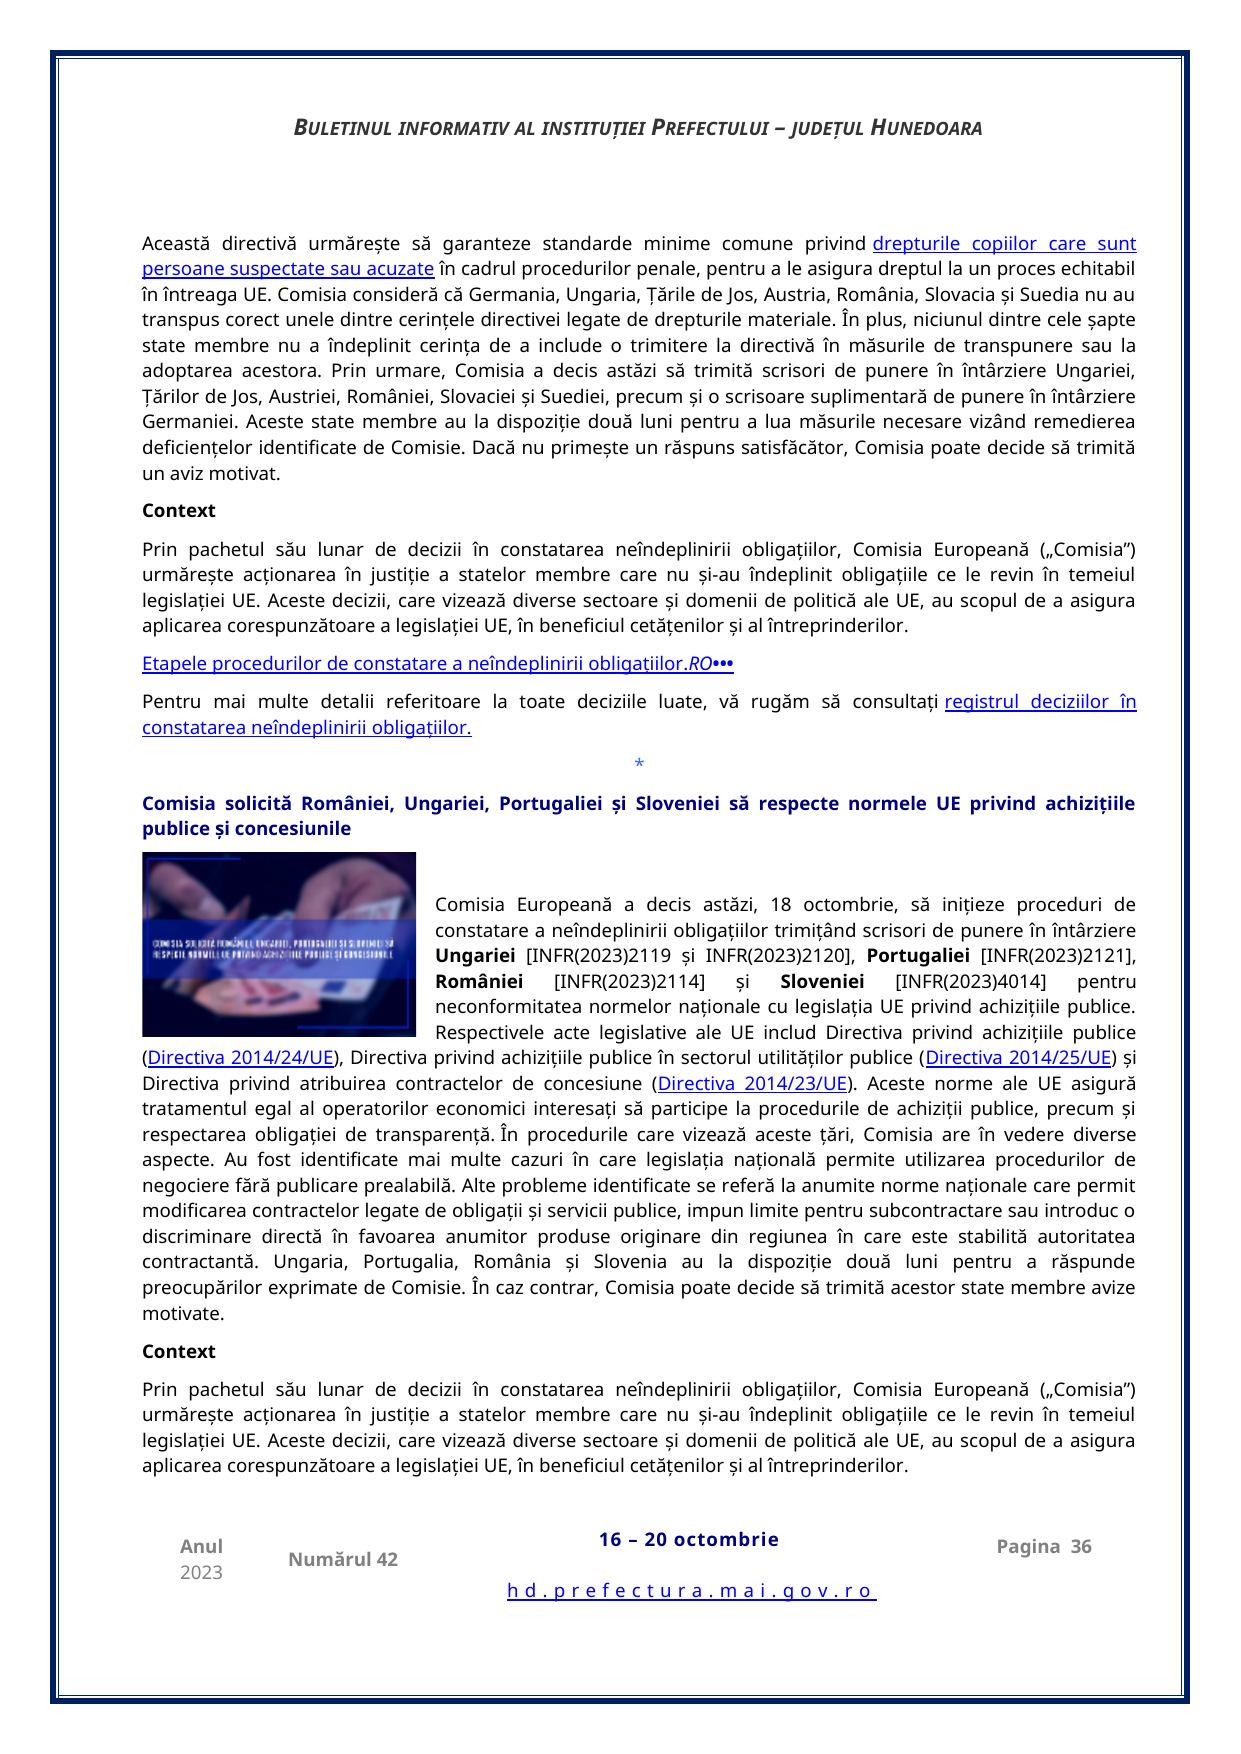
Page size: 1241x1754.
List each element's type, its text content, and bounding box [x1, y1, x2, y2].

text Context [142, 498, 1137, 523]
text Etapele procedurilor de constatare a neîndeplinirii obligațiilor.RO••• [142, 650, 1137, 676]
text Prin pachetul său lunar de decizii în constatarea neîndeplinirii obligațiilor, Comisia Europeană („Comisia”) urmărește acționarea în justiție a statelor membre care nu și-au îndeplinit obligațiile ce le revin în temeiul legislației UE. Aceste decizii, care vizează diverse sectoare și domenii de politică ale UE, au scopul de a asigura aplicarea corespunzătoare a legislației UE, în beneficiul cetățenilor și al întreprinderilor. [142, 1376, 1137, 1478]
text Comisia solicită României, Ungariei, Portugaliei și Sloveniei să respecte normele UE privind achizițiile publice și concesiunile [142, 790, 1137, 841]
text Această directivă urmărește să garanteze standarde minime comune privind drepturile copiilor care sunt persoane suspectate sau acuzate în cadrul procedurilor penale, pentru a le asigura dreptul la un proces echitabil în întreaga UE. Comisia consideră că Germania, Ungaria, Țările de Jos, Austria, România, Slovacia și Suedia nu au transpus corect unele dintre cerințele directivei legate de drepturile materiale. În plus, niciunul dintre cele șapte state membre nu a îndeplinit cerința de a include o trimitere la directivă în măsurile de transpunere sau la adoptarea acestora. Prin urmare, Comisia a decis astăzi să trimită scrisori de punere în întârziere Ungariei, Țărilor de Jos, Austriei, României, Slovaciei și Suediei, precum și o scrisoare suplimentară de punere în întârziere Germaniei. Aceste state membre au la dispoziție două luni pentru a lua măsurile necesare vizând remedierea deficiențelor identificate de Comisie. Dacă nu primește un răspuns satisfăcător, Comisia poate decide să trimită un aviz motivat. [142, 230, 1137, 485]
text Comisia Europeană a decis astăzi, 18 octombrie, să inițieze proceduri de constatare a neîndeplinirii obligațiilor trimițând scrisori de punere în întârziere Ungariei [INFR(2023)2119 și INFR(2023)2120], Portugaliei [INFR(2023)2121], României [INFR(2023)2114] și Sloveniei [INFR(2023)4014] pentru neconformitatea normelor naționale cu legislația UE privind achizițiile publice. Respectivele acte legislative ale UE includ Directiva privind achizițiile publice (Directiva 2014/24/UE), Directiva privind achizițiile publice în sectorul utilităților publice (Directiva 2014/25/UE) și Directiva privind atribuirea contractelor de concesiune (Directiva 2014/23/UE). Aceste norme ale UE asigură tratamentul egal al operatorilor economici interesați să participe la procedurile de achiziții publice, precum și respectarea obligației de transparență. În procedurile care vizează aceste țări, Comisia are în vedere diverse aspecte. Au fost identificate mai multe cazuri în care legislația națională permite utilizarea procedurilor de negociere fără publicare prealabilă. Alte probleme identificate se referă la anumite norme naționale care permit modificarea contractelor legate de obligații și servicii publice, impun limite pentru subcontractare sau introduc o discriminare directă în favoarea anumitor produse originare din regiunea în care este stabilită autoritatea contractantă. Ungaria, Portugalia, România și Slovenia au la dispoziție două luni pentru a răspunde preocupărilor exprimate de Comisie. În caz contrar, Comisia poate decide să trimită acestor state membre avize motivate. [142, 892, 1137, 1325]
text * [142, 752, 1137, 777]
picture [142, 852, 417, 1037]
text Prin pachetul său lunar de decizii în constatarea neîndeplinirii obligațiilor, Comisia Europeană („Comisia”) urmărește acționarea în justiție a statelor membre care nu și-au îndeplinit obligațiile ce le revin în temeiul legislației UE. Aceste decizii, care vizează diverse sectoare și domenii de politică ale UE, au scopul de a asigura aplicarea corespunzătoare a legislației UE, în beneficiul cetățenilor și al întreprinderilor. [142, 536, 1137, 638]
text Pentru mai multe detalii referitoare la toate deciziile luate, vă rugăm să consultați registrul deciziilor în constatarea neîndeplinirii obligațiilor. [142, 688, 1137, 739]
text Context [142, 1338, 1137, 1363]
